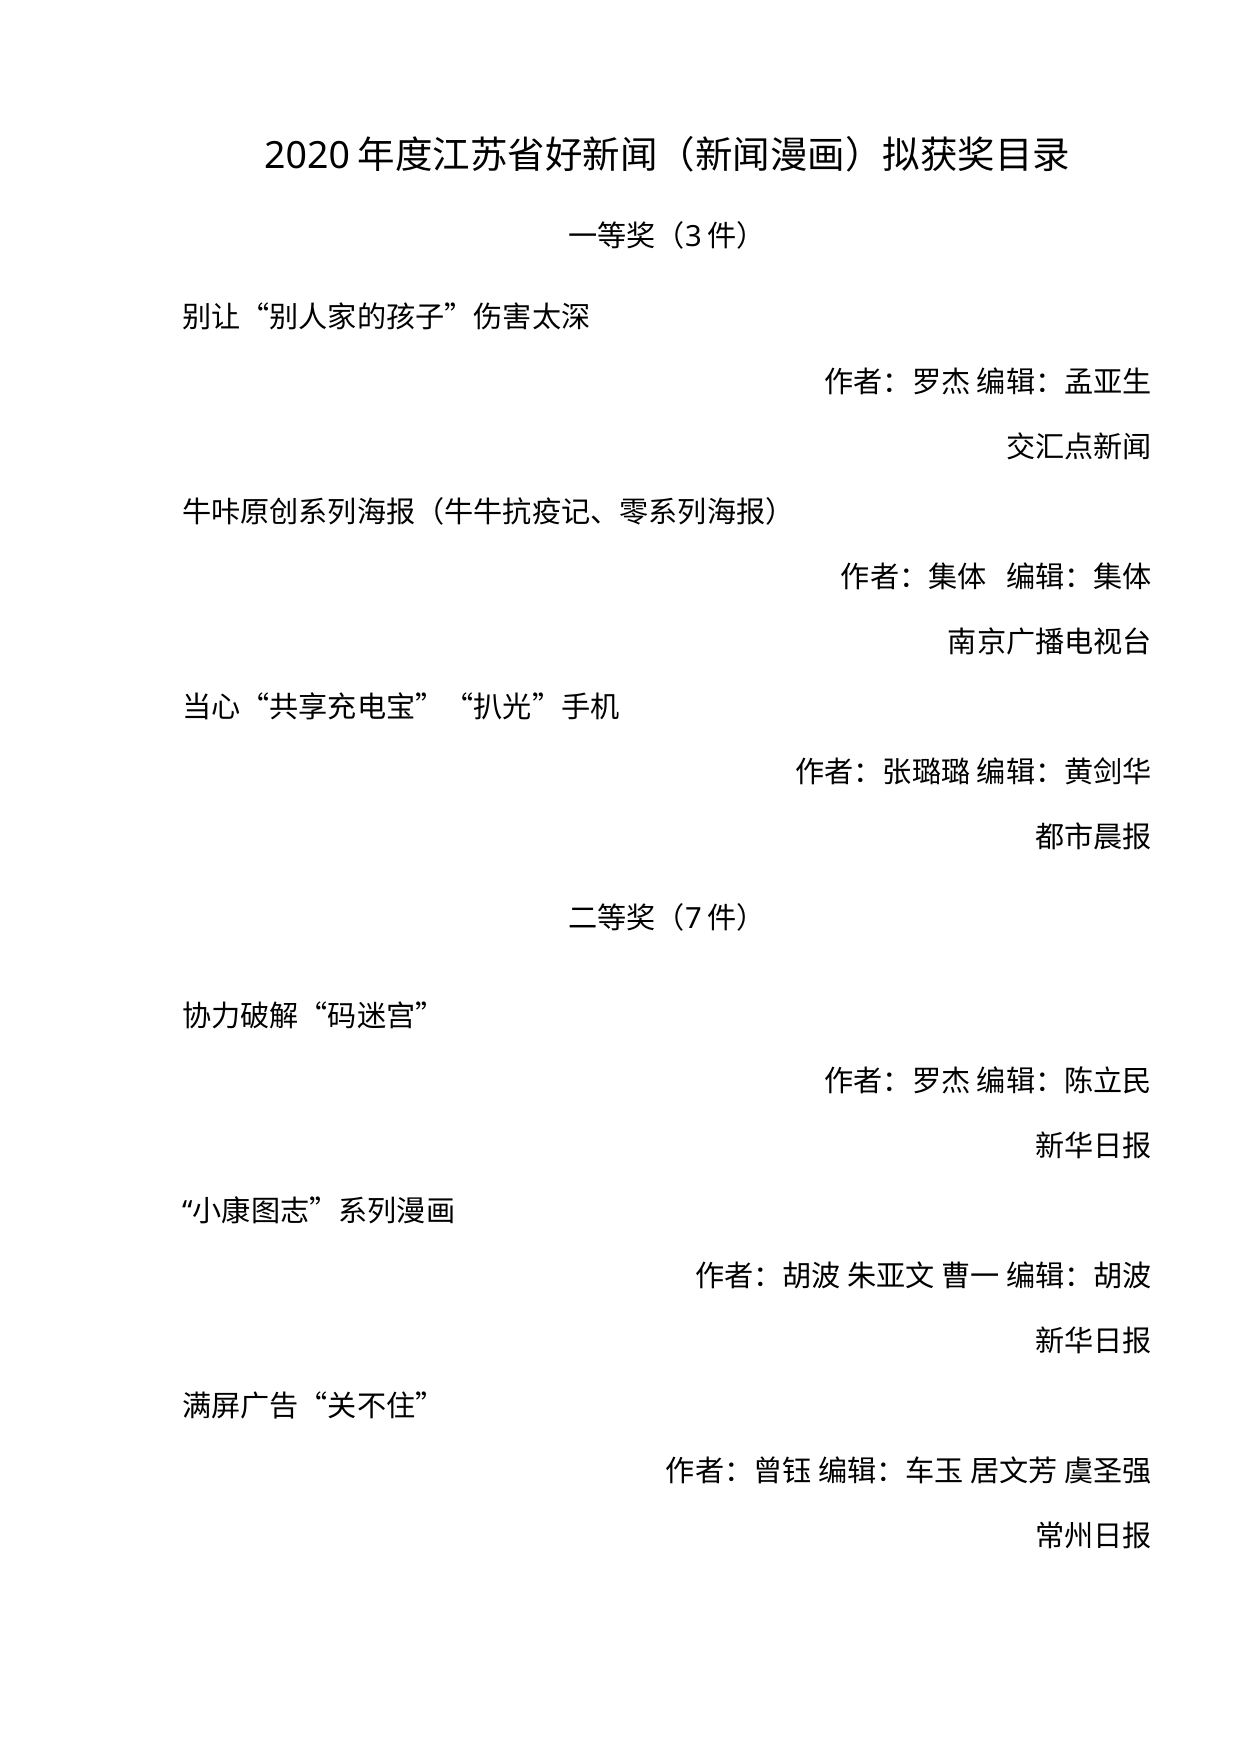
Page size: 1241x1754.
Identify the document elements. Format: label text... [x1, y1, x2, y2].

text 作者：曾钰 编辑：车玉 居文芳 虞圣强 [182, 1436, 1152, 1501]
text 一等奖（3件） [182, 201, 1152, 266]
text 南京广播电视台 [182, 607, 1152, 672]
text 新华日报 [182, 1111, 1152, 1176]
text 都市晨报 [182, 802, 1152, 867]
text 作者：张璐璐 编辑：黄剑华 [182, 737, 1152, 802]
text 别让“别人家的孩子”伤害太深 [182, 282, 1152, 347]
text “小康图志”系列漫画 [182, 1176, 1152, 1241]
text 二等奖（7件） [182, 884, 1152, 949]
text 新华日报 [182, 1306, 1152, 1371]
text 作者：罗杰 编辑：孟亚生 [182, 347, 1152, 412]
text 交汇点新闻 [182, 412, 1152, 477]
text 当心“共享充电宝”“扒光”手机 [182, 672, 1152, 737]
text 满屏广告“关不住” [182, 1371, 1152, 1436]
text 作者：集体 编辑：集体 [182, 542, 1152, 607]
text 牛咔原创系列海报（牛牛抗疫记、零系列海报） [182, 477, 1152, 542]
text 2020年度江苏省好新闻（新闻漫画）拟获奖目录 [182, 119, 1152, 184]
text 作者：罗杰 编辑：陈立民 [182, 1046, 1152, 1111]
text 作者：胡波 朱亚文 曹一 编辑：胡波 [182, 1241, 1152, 1306]
text 常州日报 [182, 1501, 1152, 1566]
text 协力破解“码迷宫” [182, 981, 1152, 1046]
